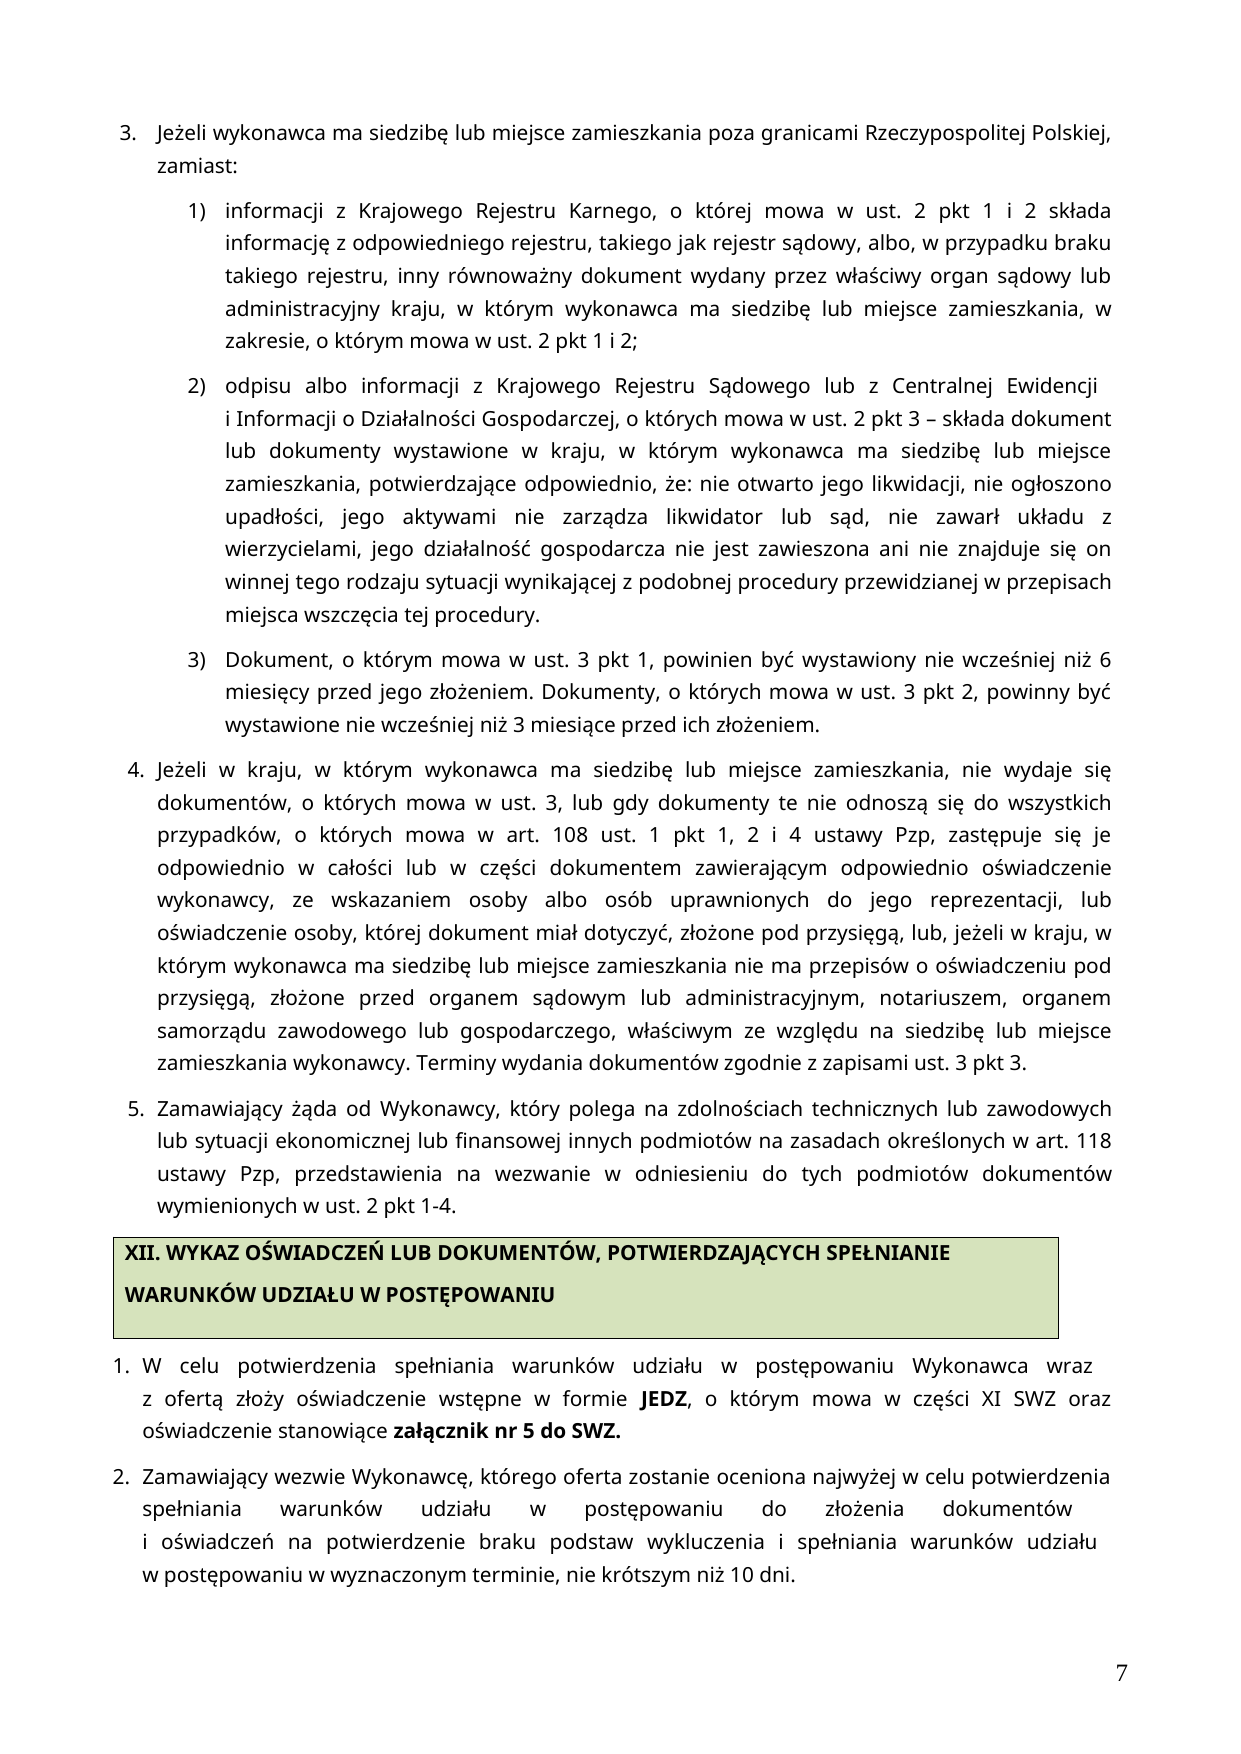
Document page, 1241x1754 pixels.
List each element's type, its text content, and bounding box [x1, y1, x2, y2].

list Zamawiający żąda od Wykonawcy, który polega na zdolnościach technicznych lub zawodowych lub sytuacji ekonomicznej lub finansowej innych podmiotów na zasadach określonych w art. 118 ustawy Pzp, przedstawienia na wezwanie w odniesieniu do tych podmiotów dokumentów wymienionych w ust. 2 pkt 1-4. [127, 1094, 1113, 1220]
table_header XII. WYKAZ OŚWIADCZEŃ LUB DOKUMENTÓW, POTWIERDZAJĄCYCH SPEŁNIANIE WARUNKÓW UDZIAŁU W POSTĘPOWANIU [114, 1238, 1058, 1338]
list Jeżeli w kraju, w którym wykonawca ma siedzibę lub miejsce zamieszkania, nie wydaje się dokumentów, o których mowa w ust. 3, lub gdy dokumenty te nie odnoszą się do wszystkich przypadków, o których mowa w art. 108 ust. 1 pkt 1, 2 i 4 ustawy Pzp, zastępuje się je odpowiednio w całości lub w części dokumentem zawierającym odpowiednio oświadczenie wykonawcy, ze wskazaniem osoby albo osób uprawnionych do jego reprezentacji, lub oświadczenie osoby, której dokument miał dotyczyć, złożone pod przysięgą, lub, jeżeli w kraju, w którym wykonawca ma siedzibę lub miejsce zamieszkania nie ma przepisów o oświadczeniu pod przysięgą, złożone przed organem sądowym lub administracyjnym, notariuszem, organem samorządu zawodowego lub gospodarczego, właściwym ze względu na siedzibę lub miejsce zamieszkania wykonawcy. Terminy wydania dokumentów zgodnie z zapisami ust. 3 pkt 3. [127, 755, 1113, 1077]
list odpisu albo informacji z Krajowego Rejestru Sądowego lub z Centralnej Ewidencji i Informacji o Działalności Gospodarczej, o których mowa w ust. 2 pkt 3 – składa dokument lub dokumenty wystawione w kraju, w którym wykonawca ma siedzibę lub miejsce zamieszkania, potwierdzające odpowiednio, że: nie otwarto jego likwidacji, nie ogłoszono upadłości, jego aktywami nie zarządza likwidator lub sąd, nie zawarł układu z wierzycielami, jego działalność gospodarcza nie jest zawieszona ani nie znajduje się on winnej tego rodzaju sytuacji wynikającej z podobnej procedury przewidzianej w przepisach miejsca wszczęcia tej procedury. [187, 371, 1113, 628]
list Dokument, o którym mowa w ust. 3 pkt 1, powinien być wystawiony nie wcześniej niż 6 miesięcy przed jego złożeniem. Dokumenty, o których mowa w ust. 3 pkt 2, powinny być wystawione nie wcześniej niż 3 miesiące przed ich złożeniem. [187, 645, 1113, 738]
list Jeżeli wykonawca ma siedzibę lub miejsce zamieszkania poza granicami Rzeczypospolitej Polskiej, zamiast: [119, 118, 1113, 179]
list Zamawiający wezwie Wykonawcę, którego oferta zostanie oceniona najwyżej w celu potwierdzenia spełniania warunków udziału w postępowaniu do złożenia dokumentów i oświadczeń na potwierdzenie braku podstaw wykluczenia i spełniania warunków udziału w postępowaniu w wyznaczonym terminie, nie krótszym niż 10 dni. [112, 1462, 1112, 1588]
list W celu potwierdzenia spełniania warunków udziału w postępowaniu Wykonawca wraz z ofertą złoży oświadczenie wstępne w formie JEDZ, o którym mowa w części XI SWZ oraz oświadczenie stanowiące załącznik nr 5 do SWZ. [112, 1351, 1112, 1445]
list informacji z Krajowego Rejestru Karnego, o której mowa w ust. 2 pkt 1 i 2 składa informację z odpowiedniego rejestru, takiego jak rejestr sądowy, albo, w przypadku braku takiego rejestru, inny równoważny dokument wydany przez właściwy organ sądowy lub administracyjny kraju, w którym wykonawca ma siedzibę lub miejsce zamieszkania, w zakresie, o którym mowa w ust. 2 pkt 1 i 2; [187, 196, 1113, 355]
